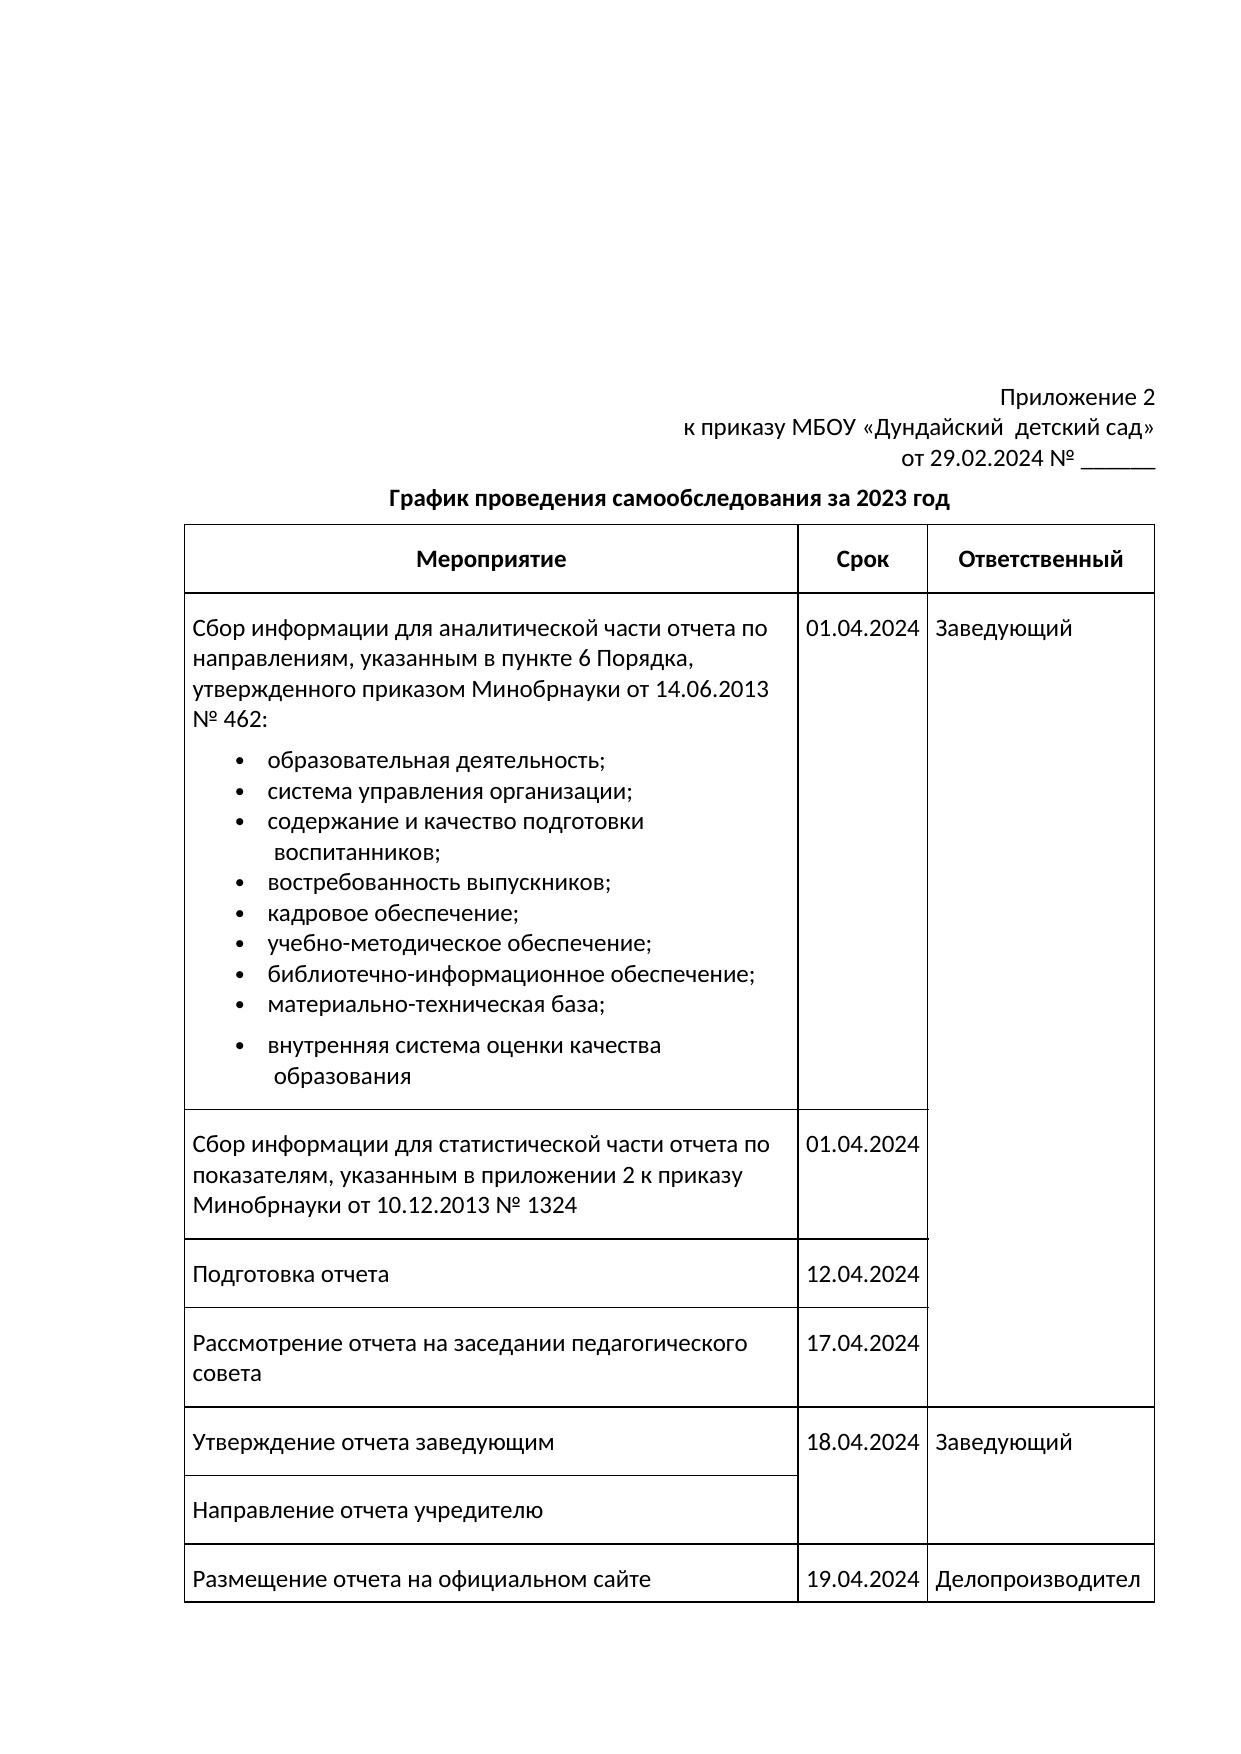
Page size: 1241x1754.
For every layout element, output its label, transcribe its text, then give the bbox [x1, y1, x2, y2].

table_header Срок [799, 525, 927, 592]
table_cell Заведующий [928, 1408, 1154, 1543]
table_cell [185, 1545, 797, 1601]
table_cell 01.04.2024 [799, 594, 927, 1109]
text Приложение 2 к приказу МБОУ «Дундайский детский сад» от 29.02.2024 № ______ [184, 381, 1155, 472]
text График проведения самообследования за 2023 год [184, 483, 1155, 513]
table_cell 17.04.2024 [799, 1308, 927, 1406]
table_cell 12.04.2024 [799, 1240, 927, 1307]
table_cell 19.04.2024 [799, 1545, 927, 1601]
table_header Ответственный [928, 525, 1154, 592]
table_cell Сбор информации для статистической части отчета по показателям, указанным в приложении 2 к приказу Минобрнауки от 10.12.2013 № 1324 [185, 1110, 797, 1238]
table_header Мероприятие [185, 525, 797, 592]
table_cell Заведующий [928, 594, 1154, 1406]
table_cell Подготовка отчета [185, 1240, 797, 1307]
table_cell Сбор информации для аналитической части отчета по направлениям, указанным в пункте 6 Порядка, утвержденного приказом Минобрнауки от 14.06.2013 № 462: образовательная деятельность; система управления организации; содержание и качество подготовки воспитанников; востребованность выпускников; кадровое обеспечение; учебно-методическое обеспечение; библиотечно-информационное обеспечение; материально-техническая база; внутренняя система оценки качества образования [185, 594, 797, 1109]
table_cell 01.04.2024 [799, 1110, 927, 1238]
table_cell Рассмотрение отчета на заседании педагогического совета [185, 1308, 797, 1406]
table_cell Делопроизводитель [928, 1545, 1154, 1601]
table_cell Утверждение отчета заведующим [185, 1408, 797, 1474]
table_cell 18.04.2024 [799, 1408, 927, 1543]
table_cell Направление отчета учредителю [185, 1476, 797, 1543]
